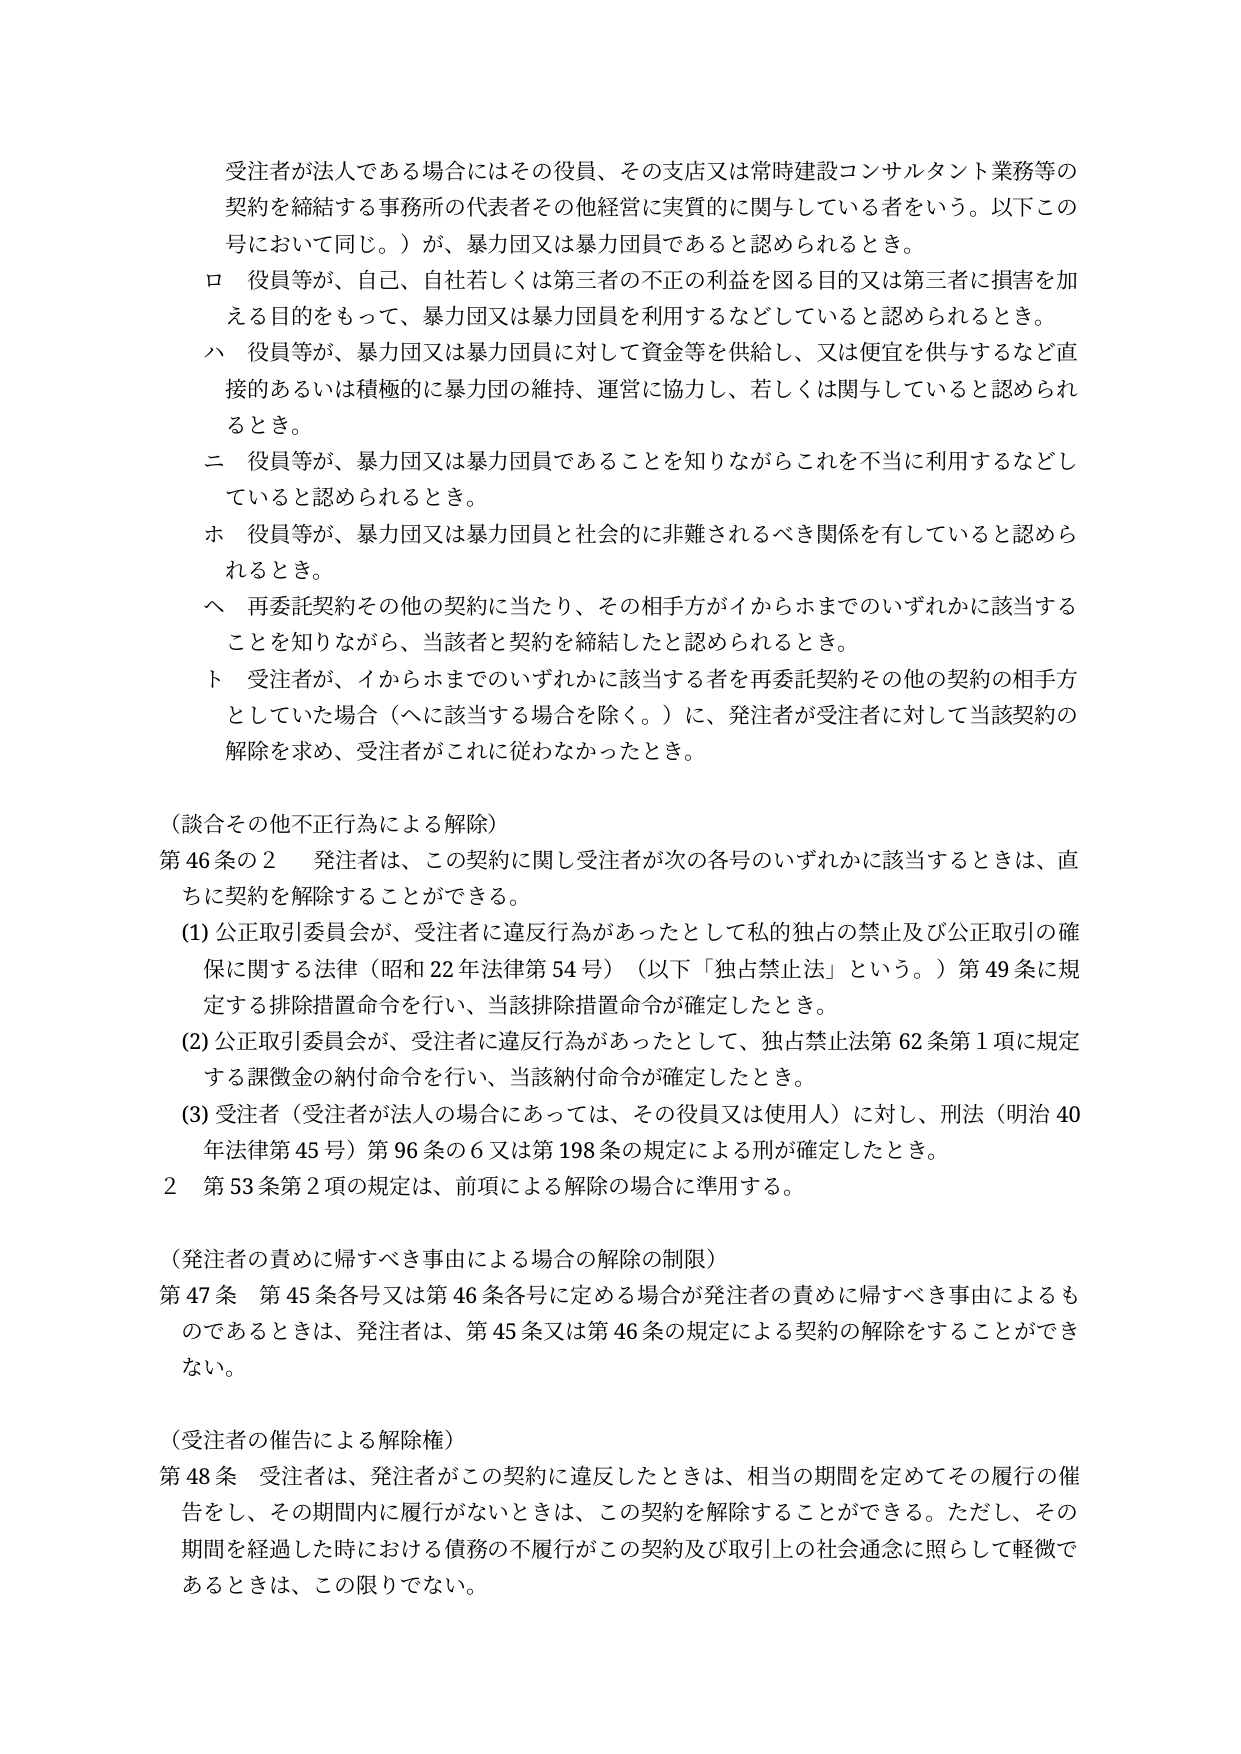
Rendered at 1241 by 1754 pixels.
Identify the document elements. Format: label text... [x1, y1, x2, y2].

text (2) 公正取引委員会が、受注者に違反行為があったとして、独占禁止法第62条第１項に規定する課徴金の納付命令を行い、当該納付命令が確定したとき。 [181, 1022, 1081, 1094]
text 第47条 第45条各号又は第46条各号に定める場合が発注者の責めに帰すべき事由によるものであるときは、発注者は、第45条又は第46条の規定による契約の解除をすることができない。 [159, 1276, 1081, 1384]
text ホ 役員等が、暴力団又は暴力団員と社会的に非難されるべき関係を有していると認められるとき。 [159, 514, 1081, 587]
text ２ 第53条第２項の規定は、前項による解除の場合に準用する。 [159, 1167, 1081, 1203]
text ヘ 再委託契約その他の契約に当たり、その相手方がイからホまでのいずれかに該当することを知りながら、当該者と契約を締結したと認められるとき。 [159, 587, 1081, 659]
text （談合その他不正行為による解除） [159, 804, 1081, 841]
text ト 受注者が、イからホまでのいずれかに該当する者を再委託契約その他の契約の相手方としていた場合（ヘに該当する場合を除く。）に、発注者が受注者に対して当該契約の解除を求め、受注者がこれに従わなかったとき。 [159, 659, 1081, 768]
text 第46条の２ 発注者は、この契約に関し受注者が次の各号のいずれかに該当するときは、直ちに契約を解除することができる。 [159, 841, 1081, 913]
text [203, 152, 1081, 261]
text 第48条 受注者は、発注者がこの契約に違反したときは、相当の期間を定めてその履行の催告をし、その期間内に履行がないときは、この契約を解除することができる。ただし、その期間を経過した時における債務の不履行がこの契約及び取引上の社会通念に照らして軽微であるときは、この限りでない。 [159, 1457, 1081, 1602]
text (1) 公正取引委員会が、受注者に違反行為があったとして私的独占の禁止及び公正取引の確保に関する法律（昭和22年法律第54号）（以下「独占禁止法」という。）第49条に規定する排除措置命令を行い、当該排除措置命令が確定したとき。 [181, 913, 1081, 1022]
text （受注者の催告による解除権） [159, 1421, 1081, 1457]
text (3) 受注者（受注者が法人の場合にあっては、その役員又は使用人）に対し、刑法（明治40年法律第45号）第96条の６又は第198条の規定による刑が確定したとき。 [181, 1094, 1081, 1167]
text ニ 役員等が、暴力団又は暴力団員であることを知りながらこれを不当に利用するなどしていると認められるとき。 [159, 442, 1081, 514]
text ロ 役員等が、自己、自社若しくは第三者の不正の利益を図る目的又は第三者に損害を加える目的をもって、暴力団又は暴力団員を利用するなどしていると認められるとき。 [159, 261, 1081, 333]
text ハ 役員等が、暴力団又は暴力団員に対して資金等を供給し、又は便宜を供与するなど直接的あるいは積極的に暴力団の維持、運営に協力し、若しくは関与していると認められるとき。 [159, 333, 1081, 442]
text （発注者の責めに帰すべき事由による場合の解除の制限） [159, 1239, 1081, 1276]
